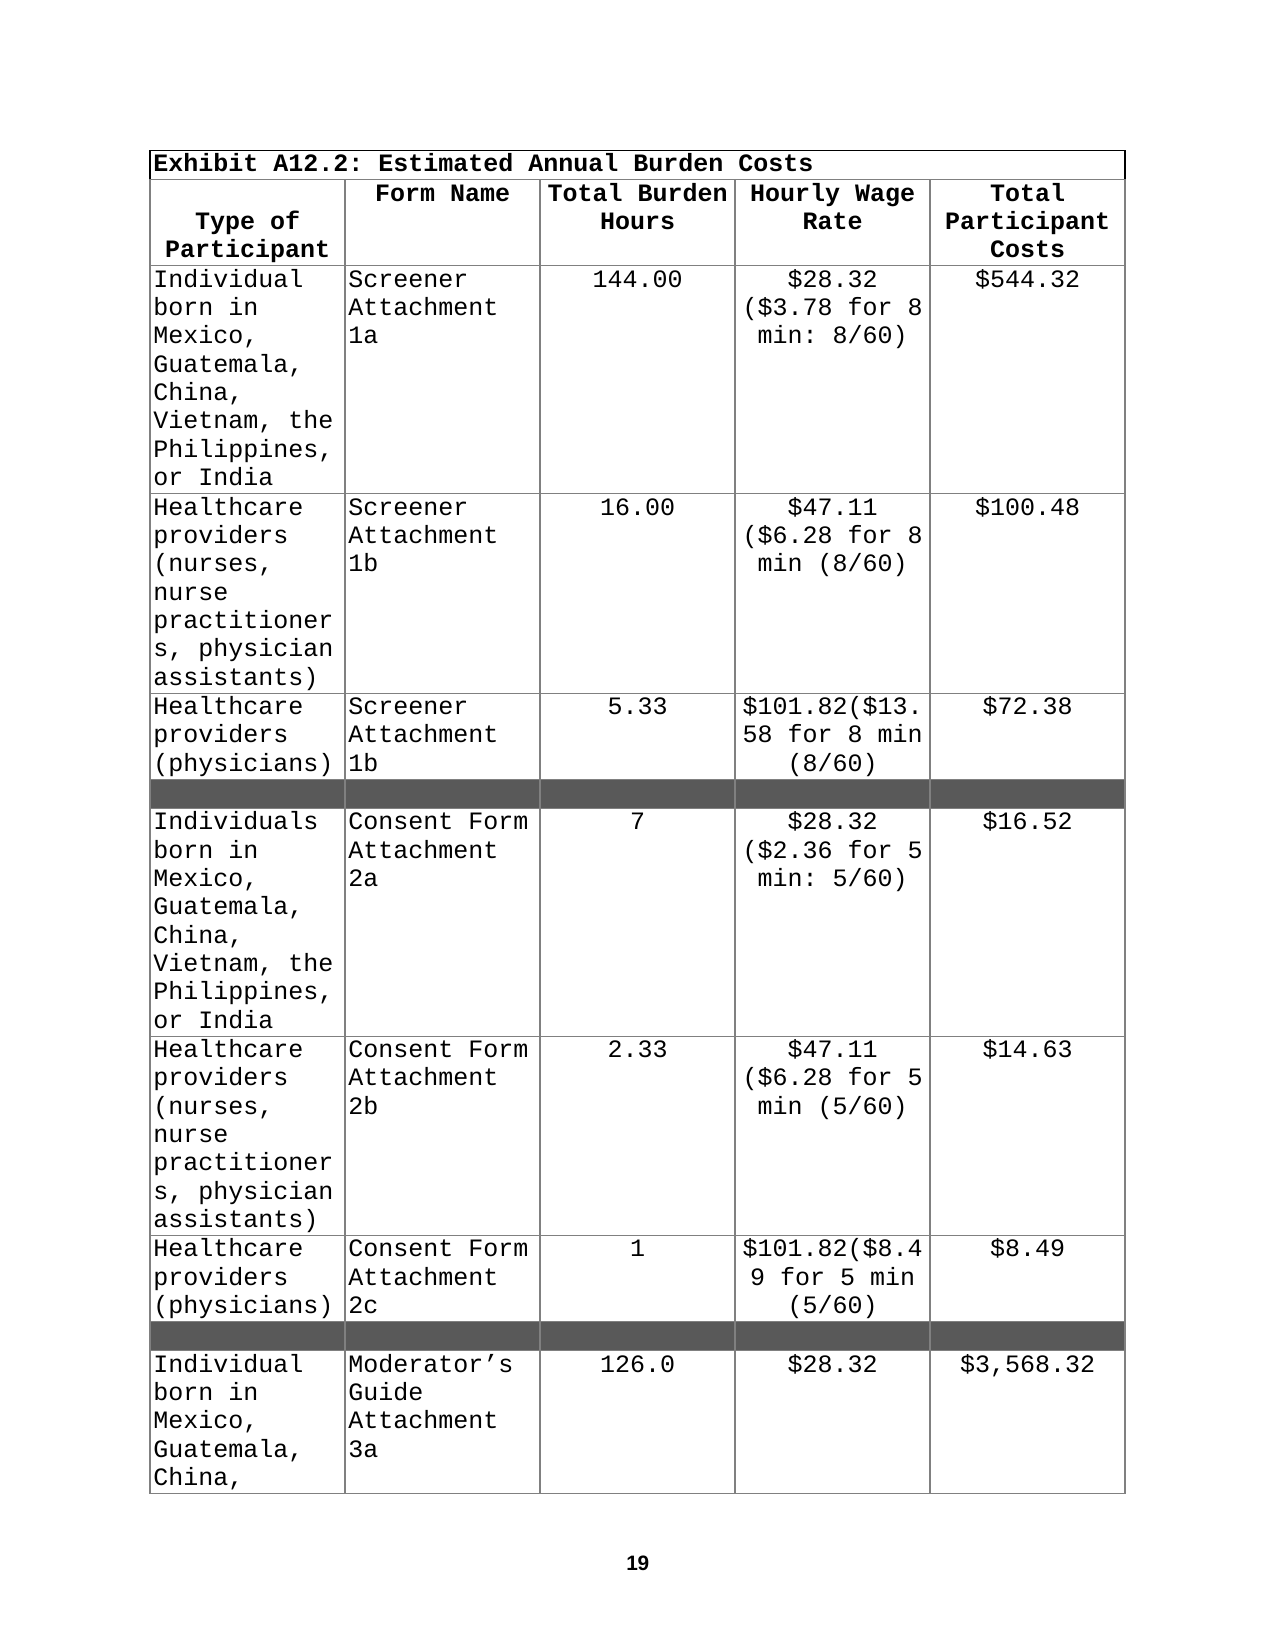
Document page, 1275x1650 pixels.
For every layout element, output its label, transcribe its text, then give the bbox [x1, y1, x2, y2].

table_cell $101.82($13.58 for 8 min (8/60) [736, 694, 929, 778]
table_cell $72.38 [931, 694, 1124, 778]
table_cell 7 [541, 809, 734, 1036]
table_cell Screener Attachment 1a [346, 266, 539, 493]
table_cell [151, 1322, 344, 1350]
table_cell 144.00 [541, 266, 734, 493]
table_cell $47.11 ($6.28 for 5 min (5/60) [736, 1037, 929, 1235]
table_cell $8.49 [931, 1236, 1124, 1321]
table_cell Consent Form Attachment 2b [346, 1037, 539, 1235]
table_cell $28.32 [736, 1351, 929, 1493]
table_cell $14.63 [931, 1037, 1124, 1235]
table_cell Healthcare providers (physicians) [151, 1236, 344, 1321]
table_cell 5.33 [541, 694, 734, 778]
table_cell Hourly Wage Rate [736, 180, 929, 265]
table_cell Healthcare providers (physicians) [151, 694, 344, 778]
table_cell [541, 780, 734, 808]
table_cell Screener Attachment 1b [346, 694, 539, 778]
table_cell $28.32 ($3.78 for 8 min: 8/60) [736, 266, 929, 493]
table_header Exhibit A12.2: Estimated Annual Burden Costs [151, 151, 1124, 179]
table_cell Total Burden Hours [541, 180, 734, 265]
table_cell Healthcare providers (nurses, nurse practitioners, physician assistants) [151, 1037, 344, 1235]
table_cell [736, 1322, 929, 1350]
table_cell [736, 780, 929, 808]
table_cell 126.0 [541, 1351, 734, 1493]
table_cell $544.32 [931, 266, 1124, 493]
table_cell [151, 1351, 344, 1493]
table_cell [931, 1322, 1124, 1350]
table_cell Form Name [346, 180, 539, 265]
table_cell 1 [541, 1236, 734, 1321]
table_cell Type of Participant [151, 180, 344, 265]
table_cell Consent Form Attachment 2c [346, 1236, 539, 1321]
table_cell [151, 780, 344, 808]
table_cell Total Participant Costs [931, 180, 1124, 265]
table_cell [931, 780, 1124, 808]
table_cell $101.82($8.49 for 5 min (5/60) [736, 1236, 929, 1321]
table_cell 2.33 [541, 1037, 734, 1235]
table_cell Moderator’s Guide Attachment 3a [346, 1351, 539, 1493]
table_cell $100.48 [931, 494, 1124, 692]
table_cell Healthcare providers (nurses, nurse practitioners, physician assistants) [151, 494, 344, 692]
table_cell $16.52 [931, 809, 1124, 1036]
table_cell 16.00 [541, 494, 734, 692]
table_cell Consent Form Attachment 2a [346, 809, 539, 1036]
table_cell [541, 1322, 734, 1350]
table_cell Individual born in Mexico, Guatemala, China, Vietnam, the Philippines, or India [151, 266, 344, 493]
table_cell Individuals born in Mexico, Guatemala, China, Vietnam, the Philippines, or India [151, 809, 344, 1036]
table_cell [346, 1322, 539, 1350]
table_cell $3,568.32 [931, 1351, 1124, 1493]
table_cell $28.32 ($2.36 for 5 min: 5/60) [736, 809, 929, 1036]
table_cell Screener Attachment 1b [346, 494, 539, 692]
table_cell [346, 780, 539, 808]
table_cell $47.11 ($6.28 for 8 min (8/60) [736, 494, 929, 692]
